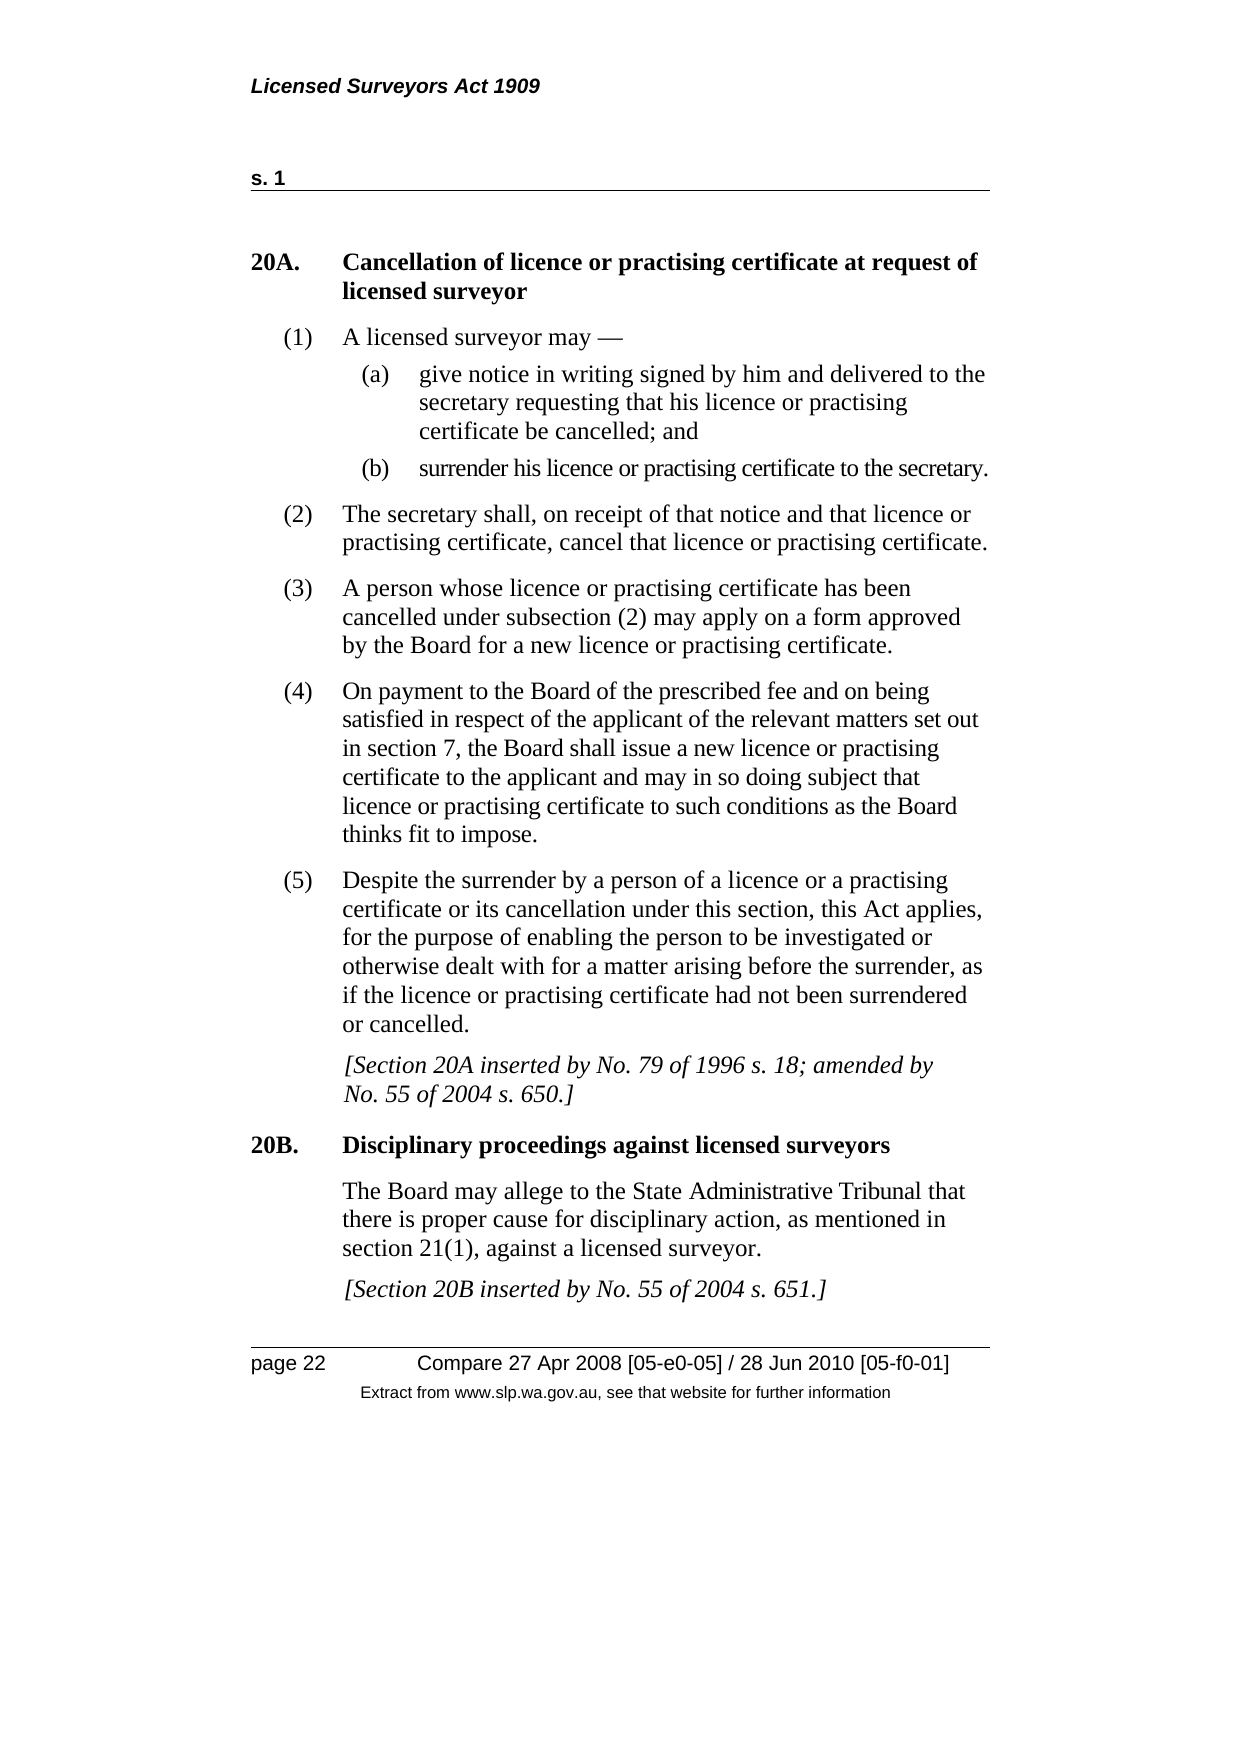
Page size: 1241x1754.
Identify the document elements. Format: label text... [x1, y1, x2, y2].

text [Section 20B inserted by No. 55 of 2004 s. 651.] [251, 1274, 990, 1303]
text (5) Despite the surrender by a person of a licence or a practising certificate or its cancellation under this section, this Act applies, for the purpose of enabling the person to be investigated or otherwise dealt with for a matter arising before the surrender, as if the licence or practising certificate had not been surrendered or cancelled. [251, 865, 990, 1037]
subtitle 20A. Cancellation of licence or practising certificate at request of licensed surveyor [251, 247, 990, 305]
text [Section 20A inserted by No. 79 of 1996 s. 18; amended by No. 55 of 2004 s. 650.] [251, 1050, 990, 1107]
subtitle 20B. Disciplinary proceedings against licensed surveyors [251, 1130, 990, 1159]
text (1) A licensed surveyor may — [251, 322, 990, 350]
text (2) The secretary shall, on receipt of that notice and that licence or practising certificate, cancel that licence or practising certificate. [251, 499, 990, 556]
text (4) On payment to the Board of the prescribed fee and on being satisfied in respect of the applicant of the relevant matters set out in section 7, the Board shall issue a new licence or practising certificate to the applicant and may in so doing subject that licence or practising certificate to such conditions as the Board thinks fit to impose. [251, 676, 990, 848]
text The Board may allege to the State Administrative Tribunal that there is proper cause for disciplinary action, as mentioned in section 21(1), against a licensed surveyor. [251, 1176, 990, 1262]
text (3) A person whose licence or practising certificate has been cancelled under subsection (2) may apply on a form approved by the Board for a new licence or practising certificate. [251, 573, 990, 659]
text (a) give notice in writing signed by him and delivered to the secretary requesting that his licence or practising certificate be cancelled; and [251, 359, 990, 445]
text (b) surrender his licence or practising certificate to the secretary. [251, 453, 990, 482]
